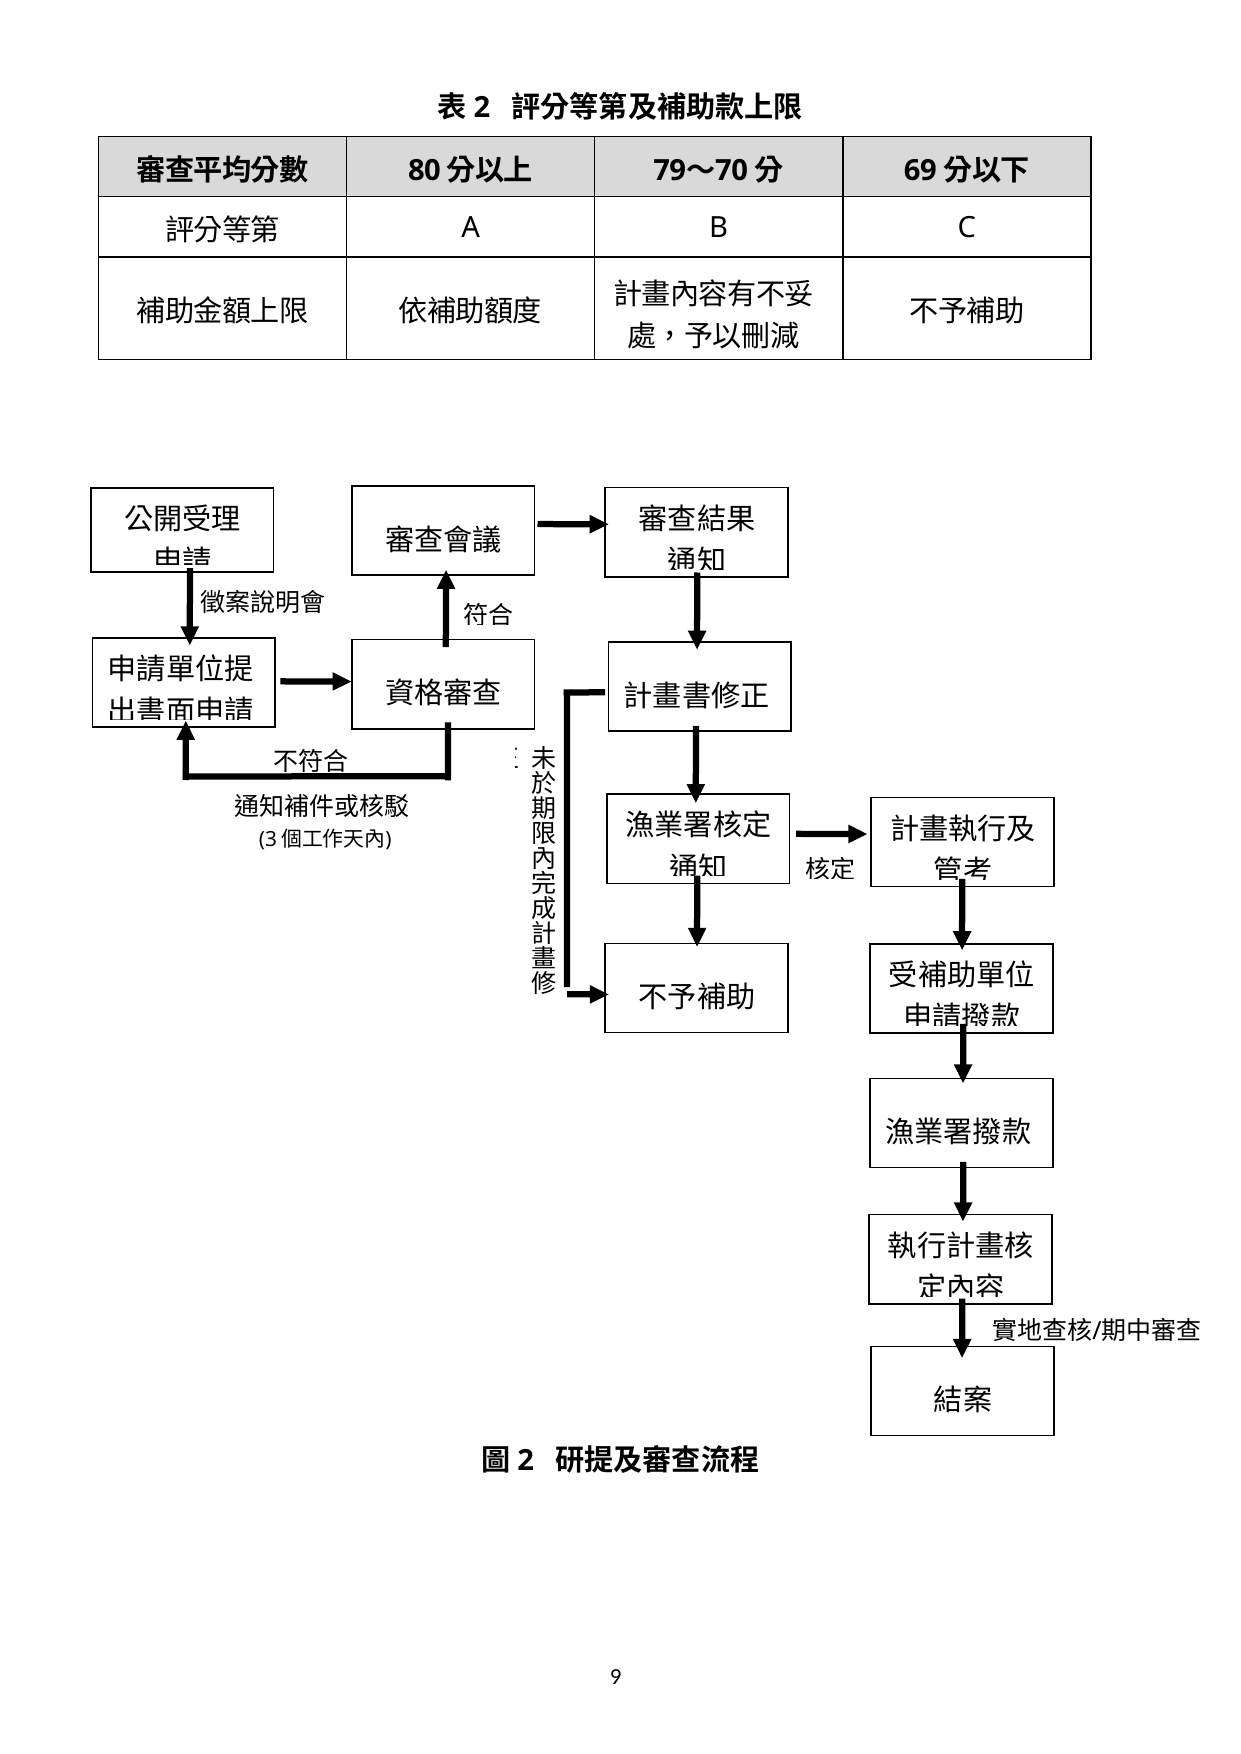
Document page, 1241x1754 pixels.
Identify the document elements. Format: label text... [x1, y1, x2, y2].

table_cell C [844, 197, 1090, 256]
table_cell A [347, 197, 594, 256]
table_header 80分以上 [347, 137, 594, 196]
text 表 2 評分等第及補助款上限 [75, 84, 1165, 126]
text 圖 2 研提及審查流程 [75, 1437, 1165, 1479]
table_header 審查平均分數 [99, 137, 346, 196]
table_header 69 分以下 [844, 137, 1090, 196]
table_cell 不予補助 [844, 258, 1090, 359]
table_cell 補助金額上限 [99, 258, 346, 359]
table_cell 評分等第 [99, 197, 346, 256]
table_cell 依補助額度 [347, 258, 594, 359]
table_cell B [595, 197, 842, 256]
table_cell 計畫內容有不妥處，予以刪減 [595, 258, 842, 359]
table_header 79～70 分 [595, 137, 842, 196]
